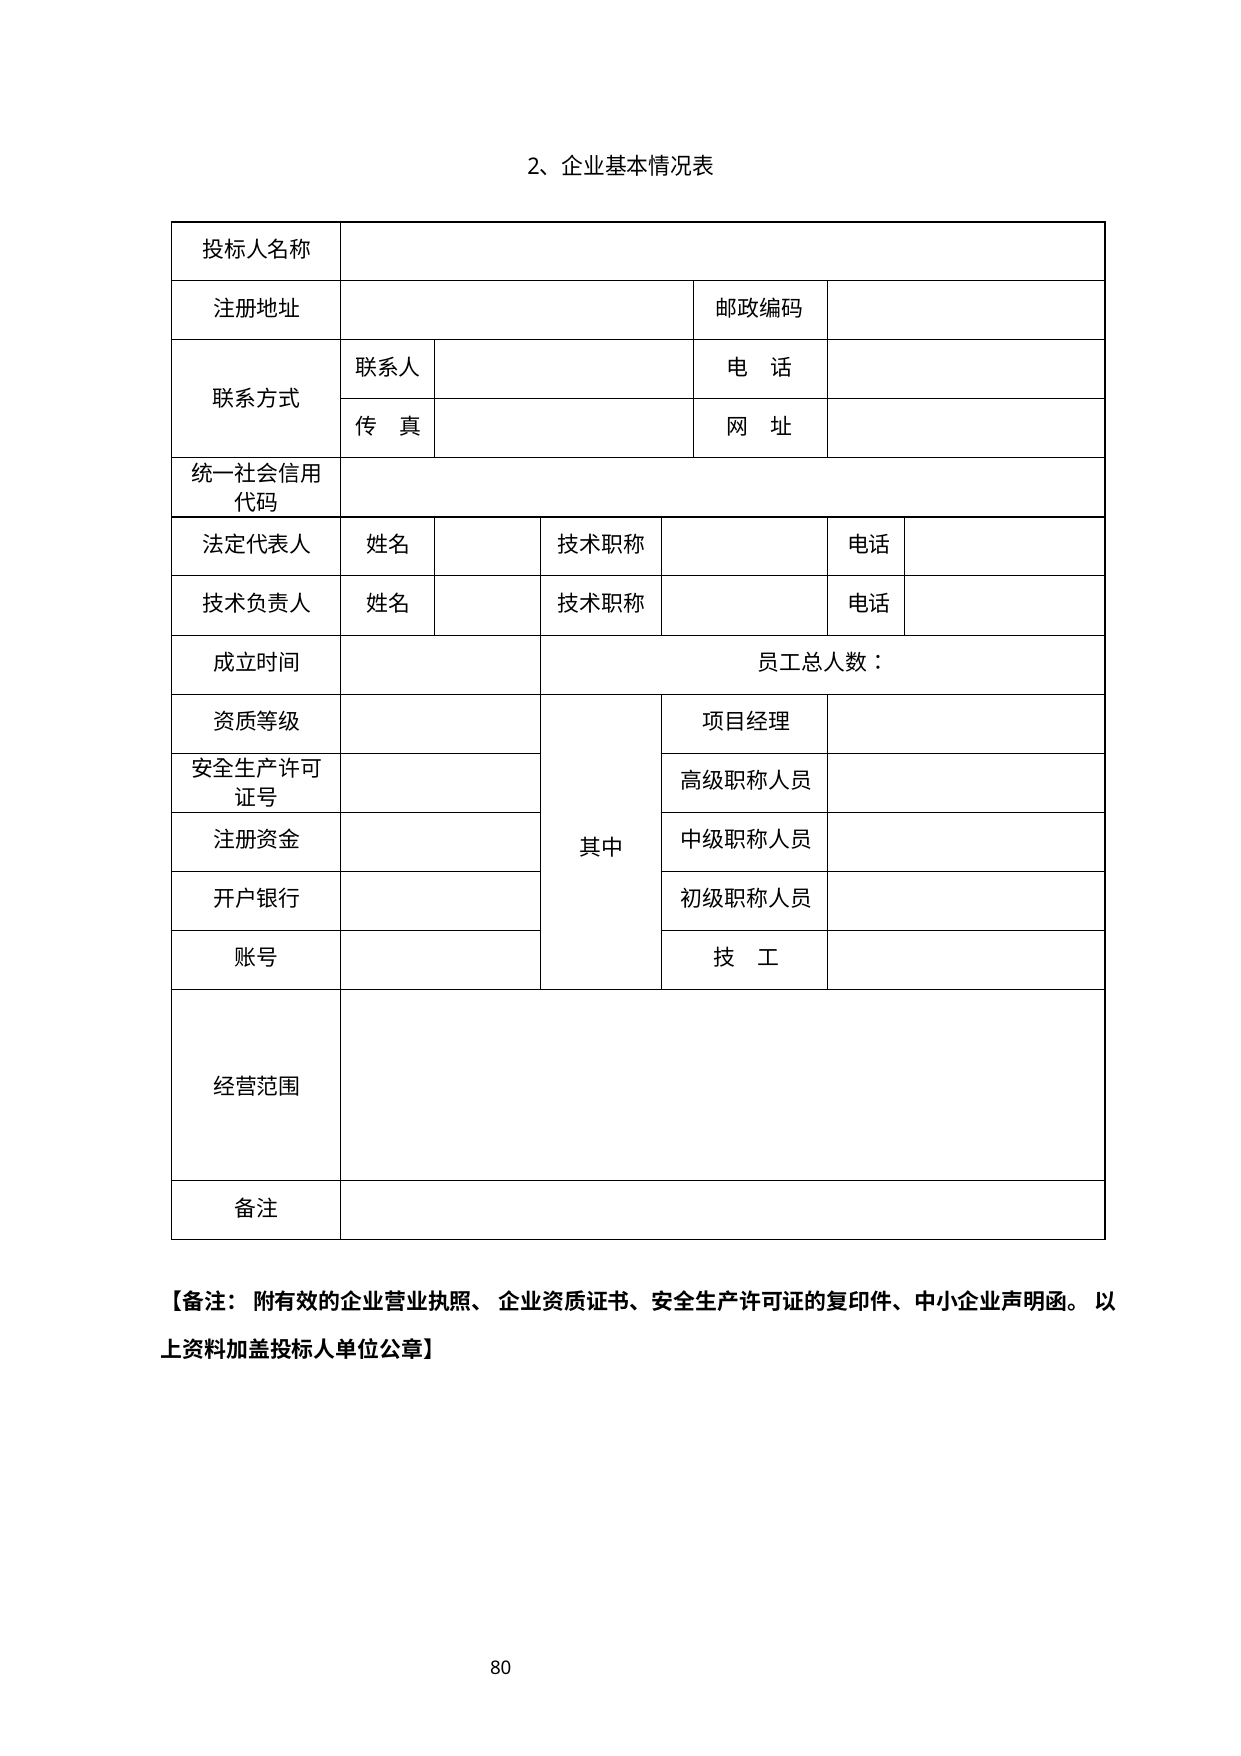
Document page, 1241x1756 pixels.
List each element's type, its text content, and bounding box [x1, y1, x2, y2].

table_cell 安全生产许可证号 [172, 754, 340, 812]
table_cell [662, 518, 827, 575]
table_cell [341, 695, 540, 752]
table_cell [905, 518, 1104, 575]
table_cell [341, 458, 1104, 516]
table_cell 技术负责人 [172, 576, 340, 634]
table_cell 技 工 [662, 931, 827, 989]
table_cell 电话 [828, 518, 904, 575]
table_cell 备注 [172, 1181, 340, 1239]
table_cell [435, 399, 693, 457]
table_cell 其中 [541, 695, 661, 989]
table_cell 统一社会信用代码 [172, 458, 340, 516]
table_cell [828, 754, 1104, 812]
table_cell 经营范围 [172, 990, 340, 1180]
table_cell 网 址 [694, 399, 827, 457]
table_cell [662, 576, 827, 634]
table_cell 成立时间 [172, 636, 340, 693]
table_header [341, 223, 1104, 280]
table_cell 联系人 [341, 340, 434, 398]
table_cell 姓名 [341, 518, 434, 575]
table_cell [828, 340, 1104, 398]
table_cell [905, 576, 1104, 634]
table_cell [341, 813, 540, 871]
table_cell [435, 576, 540, 634]
table_cell 邮政编码 [694, 281, 827, 339]
table_cell [828, 695, 1104, 752]
table_cell [341, 281, 693, 339]
table_cell 注册地址 [172, 281, 340, 339]
table_cell [341, 990, 1104, 1180]
table_cell 项目经理 [662, 695, 827, 752]
text 【备注： 附有效的企业营业执照、 企业资质证书、安全生产许可证的复印件、中小企业声明函。 以上资料加盖投标人单位公章】 [160, 1284, 1119, 1363]
table_cell [341, 1181, 1104, 1239]
table_cell [828, 281, 1104, 339]
table_cell [828, 931, 1104, 989]
table_cell 初级职称人员 [662, 872, 827, 930]
table_cell 员工总人数： [541, 636, 1104, 693]
table_cell 注册资金 [172, 813, 340, 871]
table_header 投标人名称 [172, 223, 340, 280]
table_cell [828, 872, 1104, 930]
table_cell 高级职称人员 [662, 754, 827, 812]
table_cell 技术职称 [541, 576, 661, 634]
text 2、企业基本情况表 [527, 148, 1119, 181]
table_cell 法定代表人 [172, 518, 340, 575]
table_cell 电 话 [694, 340, 827, 398]
table_cell [341, 872, 540, 930]
table_cell 联系方式 [172, 340, 340, 457]
table_cell 电话 [828, 576, 904, 634]
table_cell 技术职称 [541, 518, 661, 575]
table_cell 中级职称人员 [662, 813, 827, 871]
table_cell 姓名 [341, 576, 434, 634]
table_cell [828, 813, 1104, 871]
table_cell [341, 931, 540, 989]
table_cell 传 真 [341, 399, 434, 457]
table_cell 资质等级 [172, 695, 340, 752]
table_cell 账号 [172, 931, 340, 989]
table_cell [341, 636, 540, 693]
table_cell [435, 518, 540, 575]
table_cell 开户银行 [172, 872, 340, 930]
table_cell [828, 399, 1104, 457]
table_cell [435, 340, 693, 398]
table_cell [341, 754, 540, 812]
